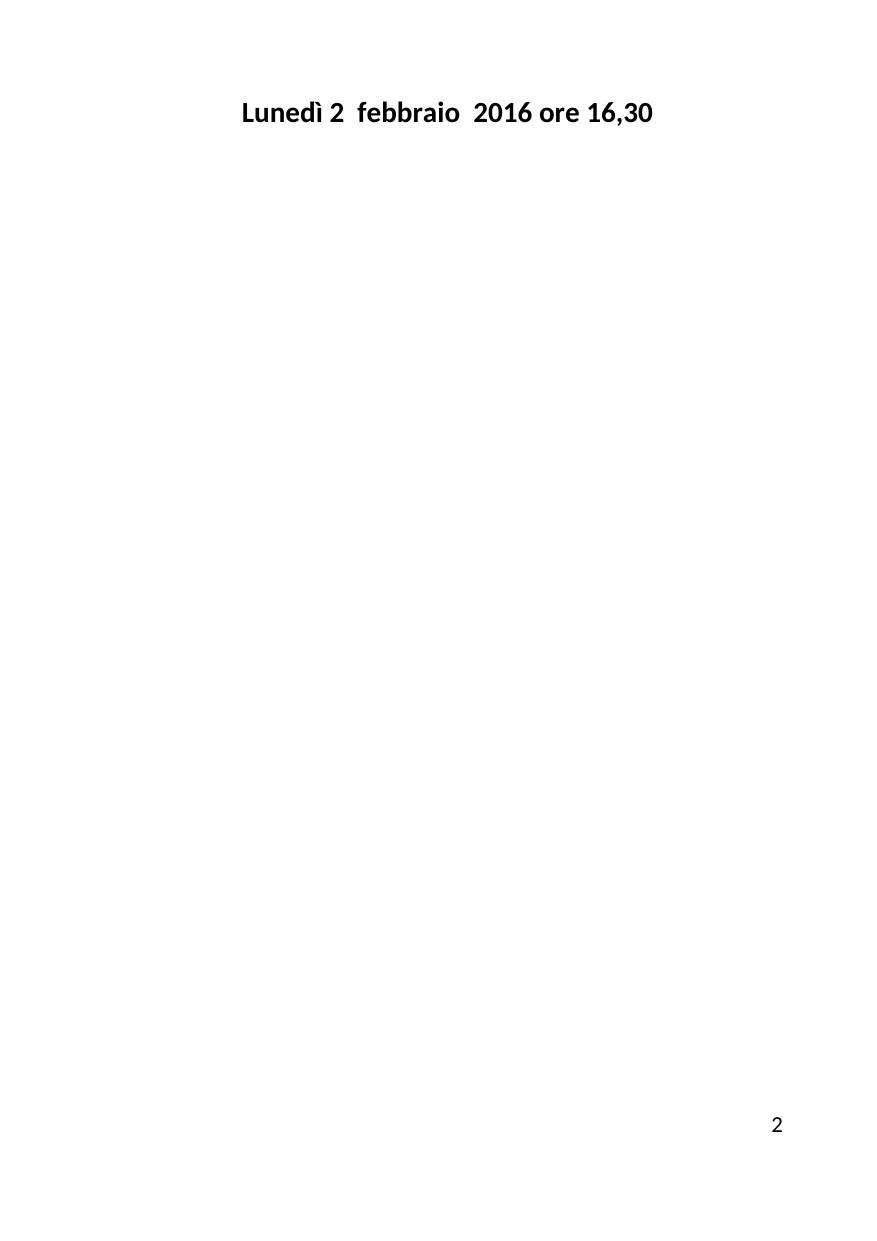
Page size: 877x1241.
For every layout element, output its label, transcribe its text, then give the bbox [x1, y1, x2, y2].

text Lunedì 2 febbraio 2016 ore 16,30 [112, 94, 782, 130]
